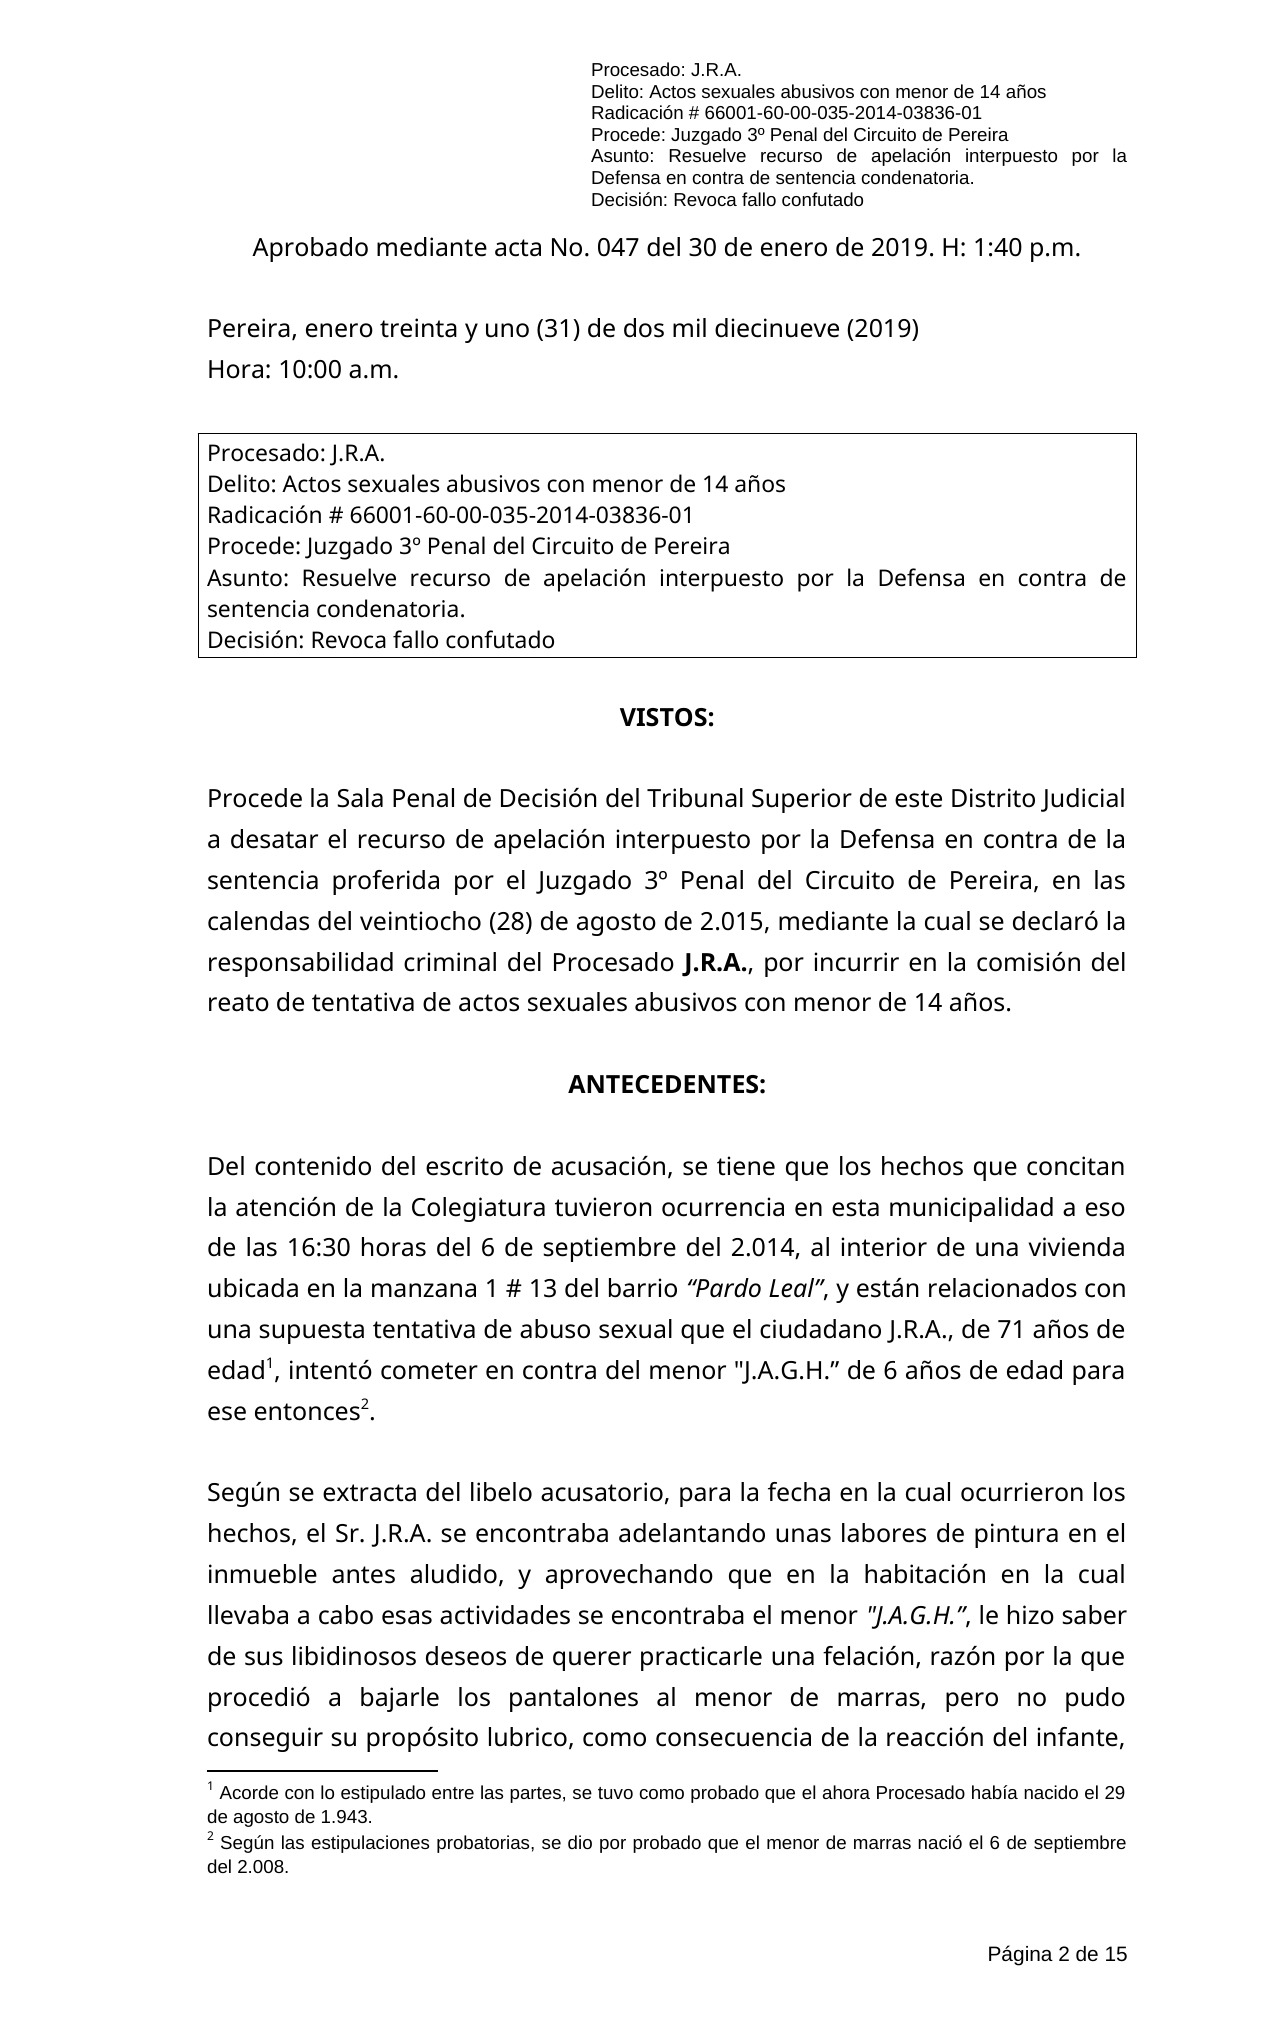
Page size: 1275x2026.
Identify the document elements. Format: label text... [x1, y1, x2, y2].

text Procede la Sala Penal de Decisión del Tribunal Superior de este Distrito Judicial a desatar el recurso de apelación interpuesto por la Defensa en contra de la sentencia proferida por el Juzgado 3º Penal del Circuito de Pereira, en las calendas del veintiocho (28) de agosto de 2.015, mediante la cual se declaró la responsabilidad criminal del Procesado J.R.A., por incurrir en la comisión del reato de tentativa de actos sexuales abusivos con menor de 14 años. [207, 781, 1127, 1019]
text Procesado: J.R.A. [199, 434, 1136, 468]
text Radicación # 66001-60-00-035-2014-03836-01 [207, 499, 1127, 530]
text Asunto: Resuelve recurso de apelación interpuesto por la Defensa en contra de sentencia condenatoria. [207, 561, 1127, 621]
text Delito: Actos sexuales abusivos con menor de 14 años [207, 468, 1127, 499]
text Pereira, enero treinta y uno (31) de dos mil diecinueve (2019) [207, 311, 1127, 345]
text Decisión: Revoca fallo confutado [199, 621, 1136, 657]
text Hora: 10:00 a.m. [207, 352, 1127, 386]
text VISTOS: [207, 699, 1127, 733]
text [207, 1475, 1127, 1754]
text ANTECEDENTES: [207, 1067, 1127, 1101]
text Procede: Juzgado 3º Penal del Circuito de Pereira [207, 530, 1127, 561]
text Aprobado mediante acta No. 047 del 30 de enero de 2019. H: 1:40 p.m. [207, 229, 1127, 263]
text Del contenido del escrito de acusación, se tiene que los hechos que concitan la atención de la Colegiatura tuvieron ocurrencia en esta municipalidad a eso de las 16:30 horas del 6 de septiembre del 2.014, al interior de una vivienda ubicada en la manzana 1 # 13 del barrio “Pardo Leal”, y están relacionados con una supuesta tentativa de abuso sexual que el ciudadano J.R.A., de 71 años de edad, intentó cometer en contra del menor "J.A.G.H.” de 6 años de edad para ese entonces. [207, 1148, 1127, 1427]
